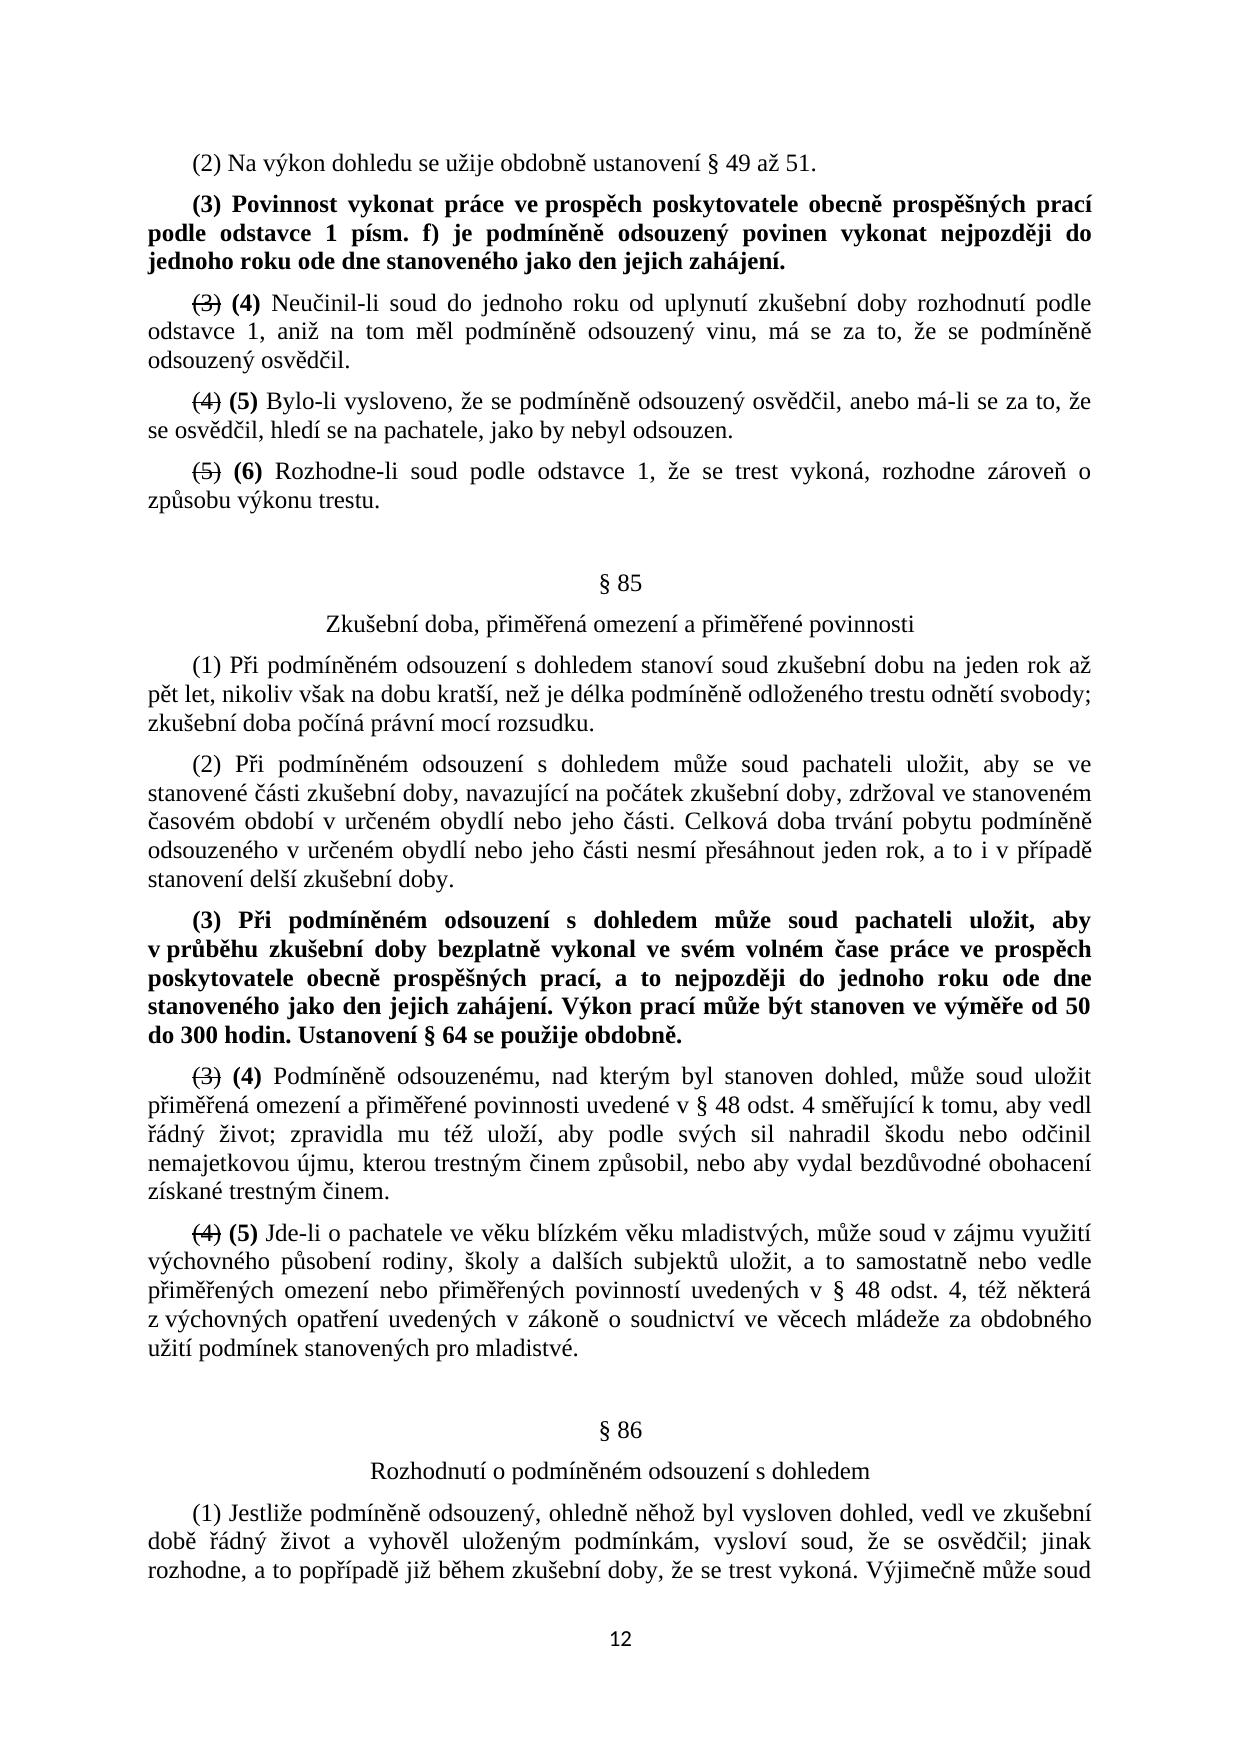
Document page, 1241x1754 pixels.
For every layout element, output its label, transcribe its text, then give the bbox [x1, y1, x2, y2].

text (3) Povinnost vykonat práce ve prospěch poskytovatele obecně prospěšných prací podle odstavce 1 písm. f) je podmíněně odsouzený povinen vykonat nejpozději do jednoho roku ode dne stanoveného jako den jejich zahájení. [148, 189, 1093, 275]
text (2) Při podmíněném odsouzení s dohledem může soud pachateli uložit, aby se ve stanovené části zkušební doby, navazující na počátek zkušební doby, zdržoval ve stanoveném časovém období v určeném obydlí nebo jeho části. Celková doba trvání pobytu podmíněně odsouzeného v určeném obydlí nebo jeho části nesmí přesáhnout jeden rok, a to i v případě stanovení delší zkušební doby. [148, 749, 1093, 893]
text (4) (5) Bylo-li vysloveno, že se podmíněně odsouzený osvědčil, anebo má-li se za to, že se osvědčil, hledí se na pachatele, jako by nebyl odsouzen. [148, 386, 1093, 444]
text (1) Při podmíněném odsouzení s dohledem stanoví soud zkušební dobu na jeden rok až pět let, nikoliv však na dobu kratší, než je délka podmíněně odloženého trestu odnětí svobody; zkušební doba počíná právní mocí rozsudku. [148, 650, 1093, 736]
text (4) (5) Jde-li o pachatele ve věku blízkém věku mladistvých, může soud v zájmu využití výchovného působení rodiny, školy a dalších subjektů uložit, a to samostatně nebo vedle přiměřených omezení nebo přiměřených povinností uvedených v § 48 odst. 4, též některá z výchovných opatření uvedených v zákoně o soudnictví ve věcech mládeže za obdobného užití podmínek stanovených pro mladistvé. [148, 1218, 1093, 1361]
text Rozhodnutí o podmíněném odsouzení s dohledem [148, 1456, 1093, 1485]
text (5) (6) Rozhodne-li soud podle odstavce 1, že se trest vykoná, rozhodne zároveň o způsobu výkonu trestu. [148, 456, 1093, 514]
text (2) Na výkon dohledu se užije obdobně ustanovení § 49 až 51. [148, 148, 1093, 176]
text § 86 [148, 1415, 1093, 1444]
text § 85 [148, 568, 1093, 596]
text (3) Při podmíněném odsouzení s dohledem může soud pachateli uložit, aby v průběhu zkušební doby bezplatně vykonal ve svém volném čase práce ve prospěch poskytovatele obecně prospěšných prací, a to nejpozději do jednoho roku ode dne stanoveného jako den jejich zahájení. Výkon prací může být stanoven ve výměře od 50 do 300 hodin. Ustanovení § 64 se použije obdobně. [148, 905, 1093, 1049]
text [148, 1498, 1093, 1584]
text (3) (4) Podmíněně odsouzenému, nad kterým byl stanoven dohled, může soud uložit přiměřená omezení a přiměřené povinnosti uvedené v § 48 odst. 4 směřující k tomu, aby vedl řádný život; zpravidla mu též uloží, aby podle svých sil nahradil škodu nebo odčinil nemajetkovou újmu, kterou trestným činem způsobil, nebo aby vydal bezdůvodné obohacení získané trestným činem. [148, 1061, 1093, 1205]
text (3) (4) Neučinil-li soud do jednoho roku od uplynutí zkušební doby rozhodnutí podle odstavce 1, aniž na tom měl podmíněně odsouzený vinu, má se za to, že se podmíněně odsouzený osvědčil. [148, 288, 1093, 374]
text Zkušební doba, přiměřená omezení a přiměřené povinnosti [148, 609, 1093, 638]
